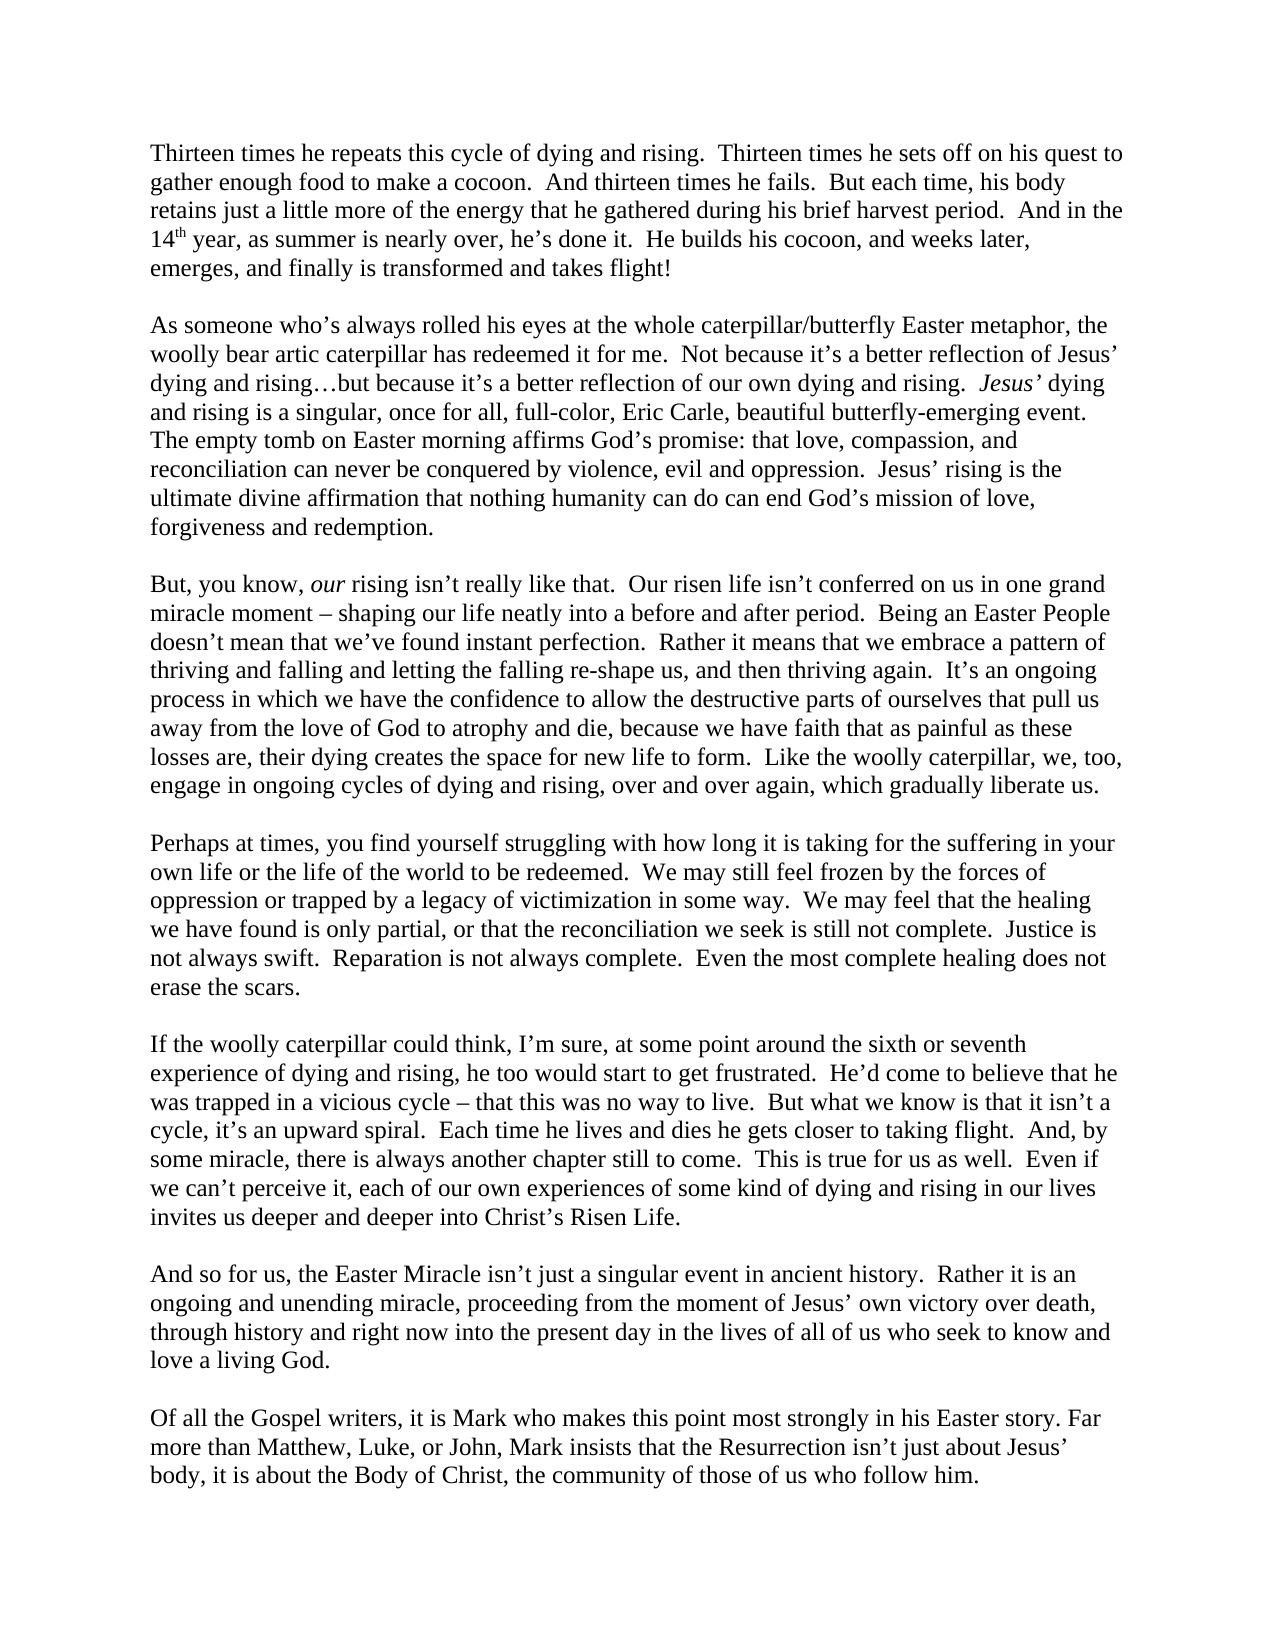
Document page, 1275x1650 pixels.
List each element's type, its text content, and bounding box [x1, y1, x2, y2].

text But, you know, our rising isn’t really like that. Our risen life isn’t conferred on us in one grand miracle moment – shaping our life neatly into a before and after period. Being an Easter People doesn’t mean that we’ve found instant perfection. Rather it means that we embrace a pattern of thriving and falling and letting the falling re-shape us, and then thriving again. It’s an ongoing process in which we have the confidence to allow the destructive parts of ourselves that pull us away from the love of God to atrophy and die, because we have faith that as painful as these losses are, their dying creates the space for new life to form. Like the woolly caterpillar, we, too, engage in ongoing cycles of dying and rising, over and over again, which gradually liberate us. [150, 569, 1125, 799]
text Thirteen times he repeats this cycle of dying and rising. Thirteen times he sets off on his quest to gather enough food to make a cocoon. And thirteen times he fails. But each time, his body retains just a little more of the energy that he gathered during his brief harvest period. And in the 14th year, as summer is nearly over, he’s done it. He builds his cocoon, and weeks later, emerges, and finally is transformed and takes flight! [150, 138, 1125, 282]
text Perhaps at times, you find yourself struggling with how long it is taking for the suffering in your own life or the life of the world to be redeemed. We may still feel frozen by the forces of oppression or trapped by a legacy of victimization in some way. We may feel that the healing we have found is only partial, or that the reconciliation we seek is still not complete. Justice is not always swift. Reparation is not always complete. Even the most complete healing does not erase the scars. [150, 828, 1125, 1001]
text As someone who’s always rolled his eyes at the whole caterpillar/butterfly Easter metaphor, the woolly bear artic caterpillar has redeemed it for me. Not because it’s a better reflection of Jesus’ dying and rising…but because it’s a better reflection of our own dying and rising. Jesus’ dying and rising is a singular, once for all, full-color, Eric Carle, beautiful butterfly-emerging event. The empty tomb on Easter morning affirms God’s promise: that love, compassion, and reconciliation can never be conquered by violence, evil and oppression. Jesus’ rising is the ultimate divine affirmation that nothing humanity can do can end God’s mission of love, forgiveness and redemption. [150, 311, 1125, 541]
text And so for us, the Easter Miracle isn’t just a singular event in ancient history. Rather it is an ongoing and unending miracle, proceeding from the moment of Jesus’ own victory over death, through history and right now into the present day in the lives of all of us who seek to know and love a living God. [150, 1259, 1125, 1374]
text If the woolly caterpillar could think, I’m sure, at some point around the sixth or seventh experience of dying and rising, he too would start to get frustrated. He’d come to believe that he was trapped in a vicious cycle – that this was no way to live. But what we know is that it isn’t a cycle, it’s an upward spiral. Each time he lives and dies he gets closer to taking flight. And, by some miracle, there is always another chapter still to come. This is true for us as well. Even if we can’t perceive it, each of our own experiences of some kind of dying and rising in our lives invites us deeper and deeper into Christ’s Risen Life. [150, 1029, 1125, 1231]
text Of all the Gospel writers, it is Mark who makes this point most strongly in his Easter story. Far more than Matthew, Luke, or John, Mark insists that the Resurrection isn’t just about Jesus’ body, it is about the Body of Christ, the community of those of us who follow him. [150, 1403, 1125, 1489]
